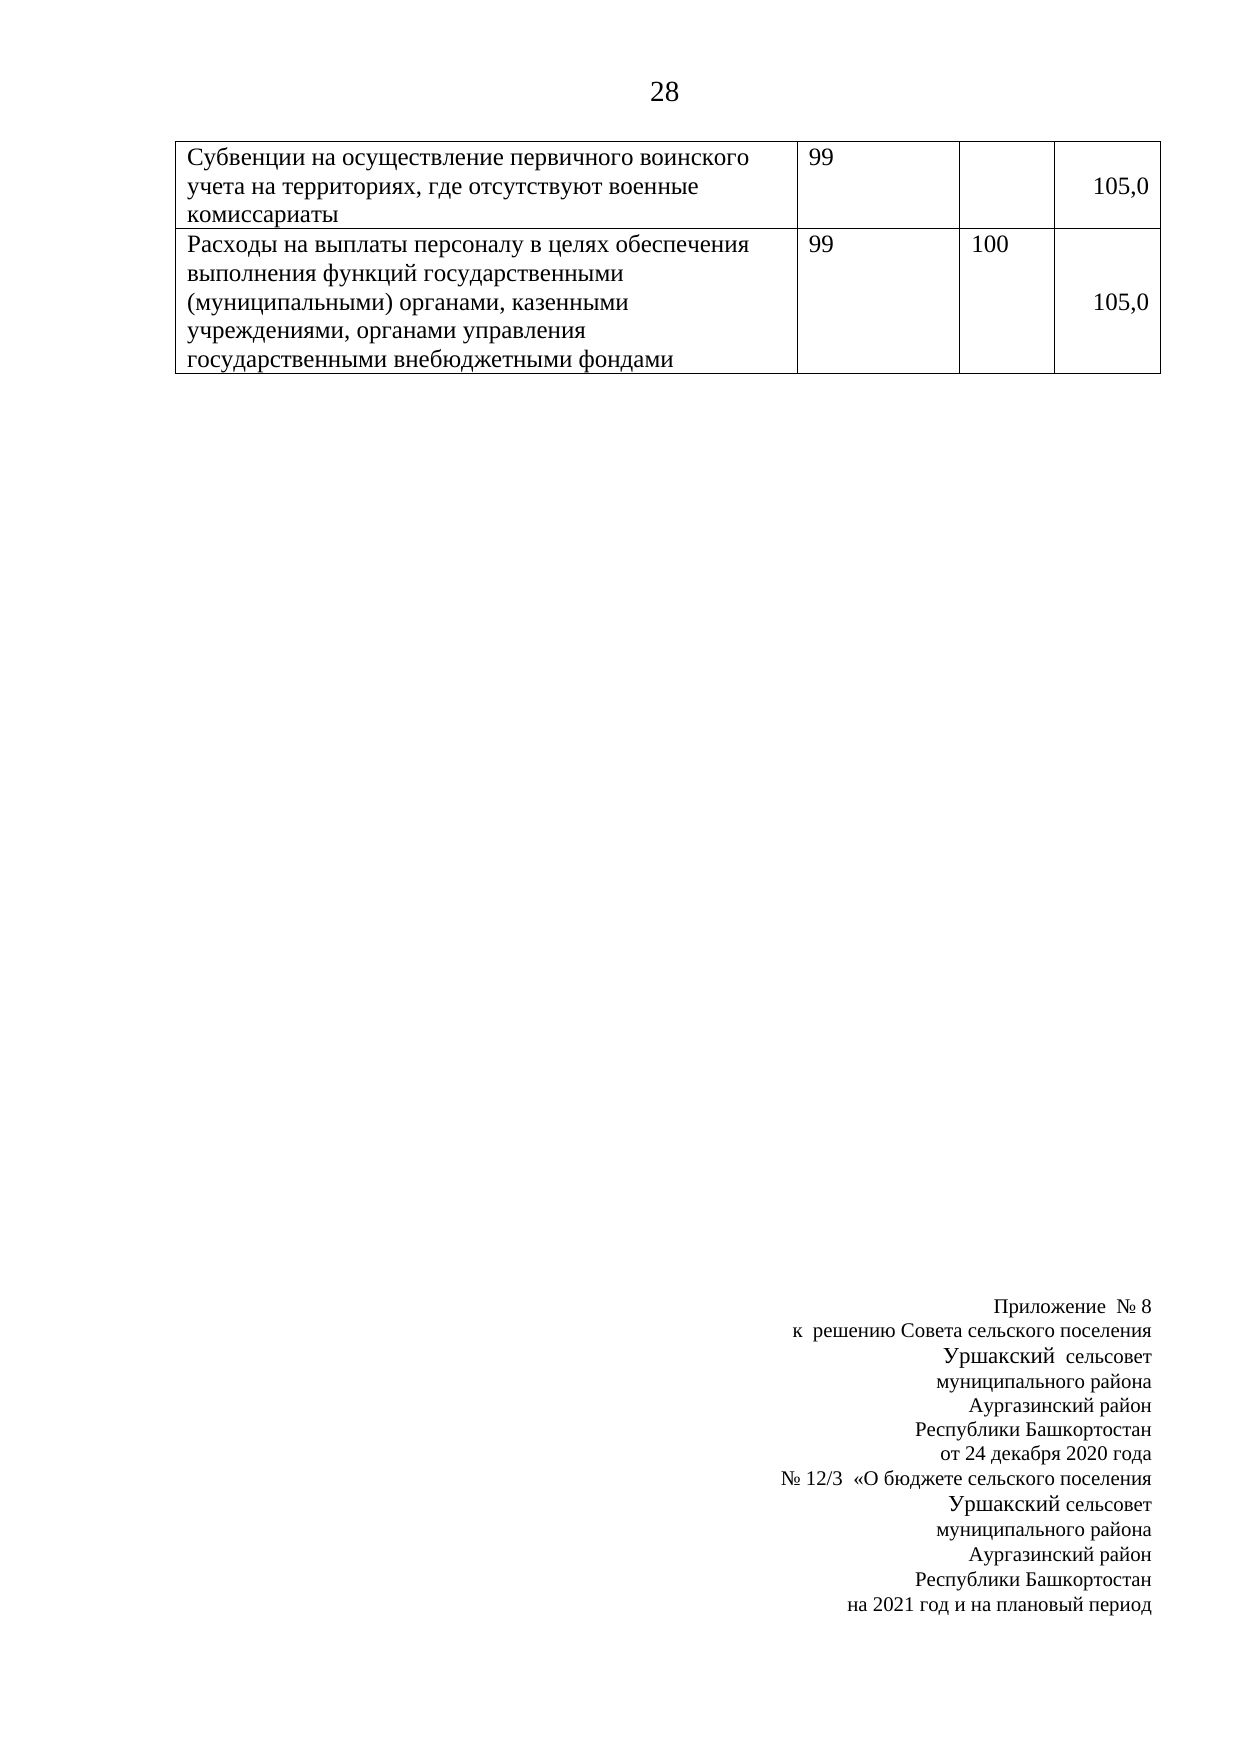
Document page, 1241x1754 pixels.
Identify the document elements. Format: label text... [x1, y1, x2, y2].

table_cell 99 [798, 142, 959, 228]
text на 2021 год и на плановый период [177, 1591, 1152, 1616]
text № 12/3 «О бюджете сельского поселения [177, 1465, 1152, 1490]
table_cell Расходы на выплаты персоналу в целях обеспечения выполнения функций государственными (муниципальными) органами, казенными учреждениями, органами управления государственными внебюджетными фондами [176, 229, 797, 373]
text Аургазинский район [177, 1541, 1152, 1566]
table_cell [960, 142, 1054, 228]
text от 24 декабря 2020 года [233, 1441, 1152, 1465]
table_cell Субвенции на осуществление первичного воинского учета на территориях, где отсутствуют военные комиссариаты [176, 142, 797, 228]
text Аургазинский район [233, 1393, 1152, 1417]
text муниципального района [177, 1516, 1152, 1541]
text муниципального района [233, 1368, 1152, 1393]
text к решению Совета сельского поселения [233, 1318, 1152, 1342]
table_cell 99 [798, 229, 959, 373]
text Республики Башкортостан [233, 1417, 1152, 1441]
table_cell 100 [960, 229, 1054, 373]
text Уршакский сельсовет [177, 1490, 1152, 1516]
text Республики Башкортостан [177, 1566, 1152, 1591]
text Уршакский сельсовет [233, 1342, 1152, 1368]
text Приложение № 8 [233, 1294, 1152, 1318]
table_cell 105,0 [1055, 142, 1160, 228]
table_cell 105,0 [1055, 229, 1160, 373]
